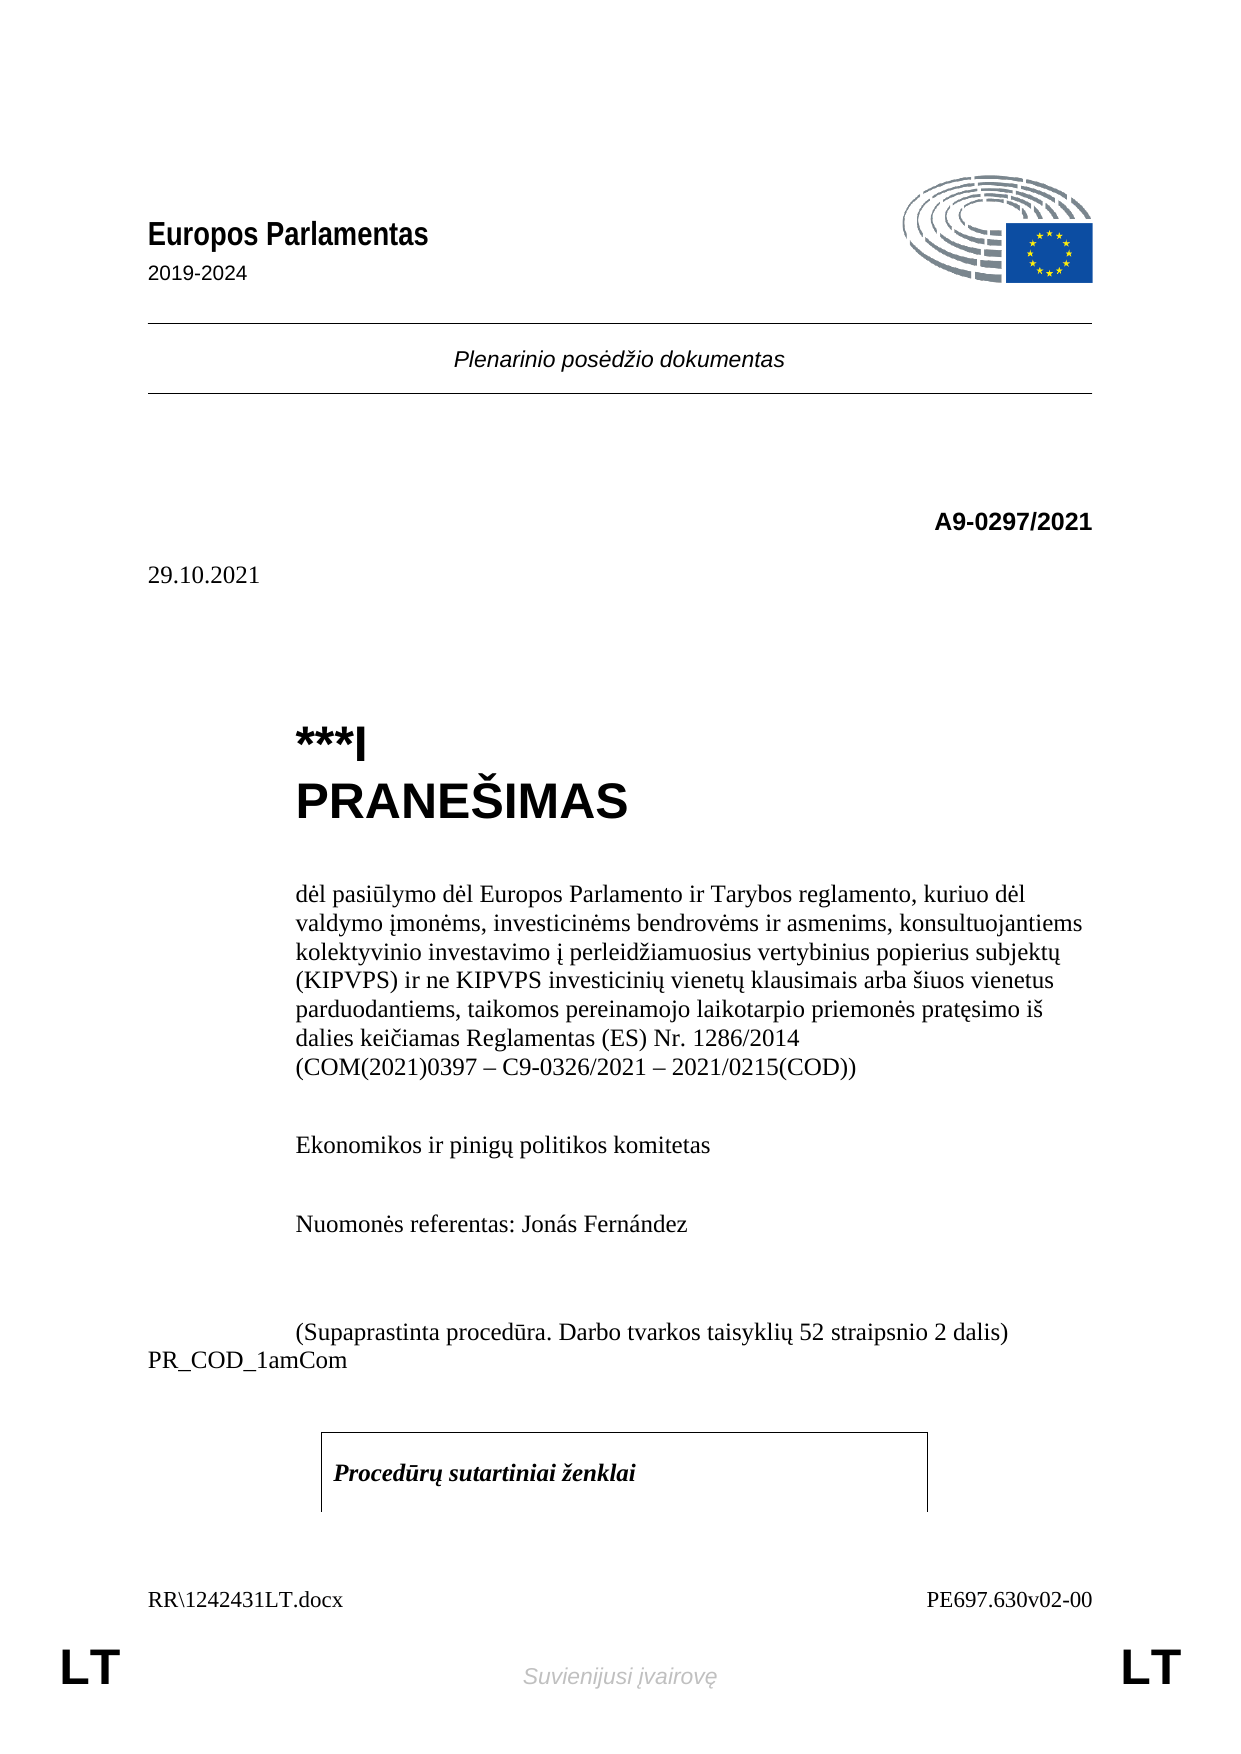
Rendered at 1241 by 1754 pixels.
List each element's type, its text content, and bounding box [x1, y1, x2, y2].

text <RefProcLect>***I</RefProcLect> [295, 714, 1092, 772]
table_header [856, 176, 1093, 323]
table_header Procedūrų sutartiniai ženklai [322, 1433, 927, 1512]
text (Supaprastinta procedūra. Darbo tvarkos taisyklių 52 straipsnio 2 dalis) [295, 1317, 1092, 1346]
text <TitreType>PRANEŠIMAS</TitreType> [295, 772, 1092, 829]
table_header Europos Parlamentas 2019-2024 [148, 176, 856, 323]
text Plenarinio posėdžio dokumentas [148, 346, 1092, 372]
text Nuomonės referentas: <Depute>Jonás Fernández</Depute> [295, 1209, 1092, 1238]
text <Titre>dėl pasiūlymo dėl Europos Parlamento ir Tarybos reglamento, kuriuo dėl valdymo įmonėms, investicinėms bendrovėms ir asmenims, konsultuojantiems kolektyvinio investavimo į perleidžiamuosius vertybinius popierius subjektų (KIPVPS) ir ne KIPVPS investicinių vienetų klausimais arba šiuos vienetus parduodantiems, taikomos pereinamojo laikotarpio priemonės pratęsimo iš dalies keičiamas Reglamentas (ES) Nr. 1286/2014 </Titre> [295, 879, 1092, 1052]
text <Commission>{ECON}Ekonomikos ir pinigų politikos komitetas</Commission> [295, 1131, 1092, 1159]
picture [902, 175, 1093, 283]
text <DocRef>(COM(2021)0397 – C9-0326/2021 – 2021/0215(COD))</DocRef> [295, 1052, 1092, 1081]
text <NoDocSe>A9-0297/2021</NoDocSe> [148, 507, 1092, 536]
text <Date>{29/10/2021}29.10.2021</Date> [148, 561, 1092, 589]
